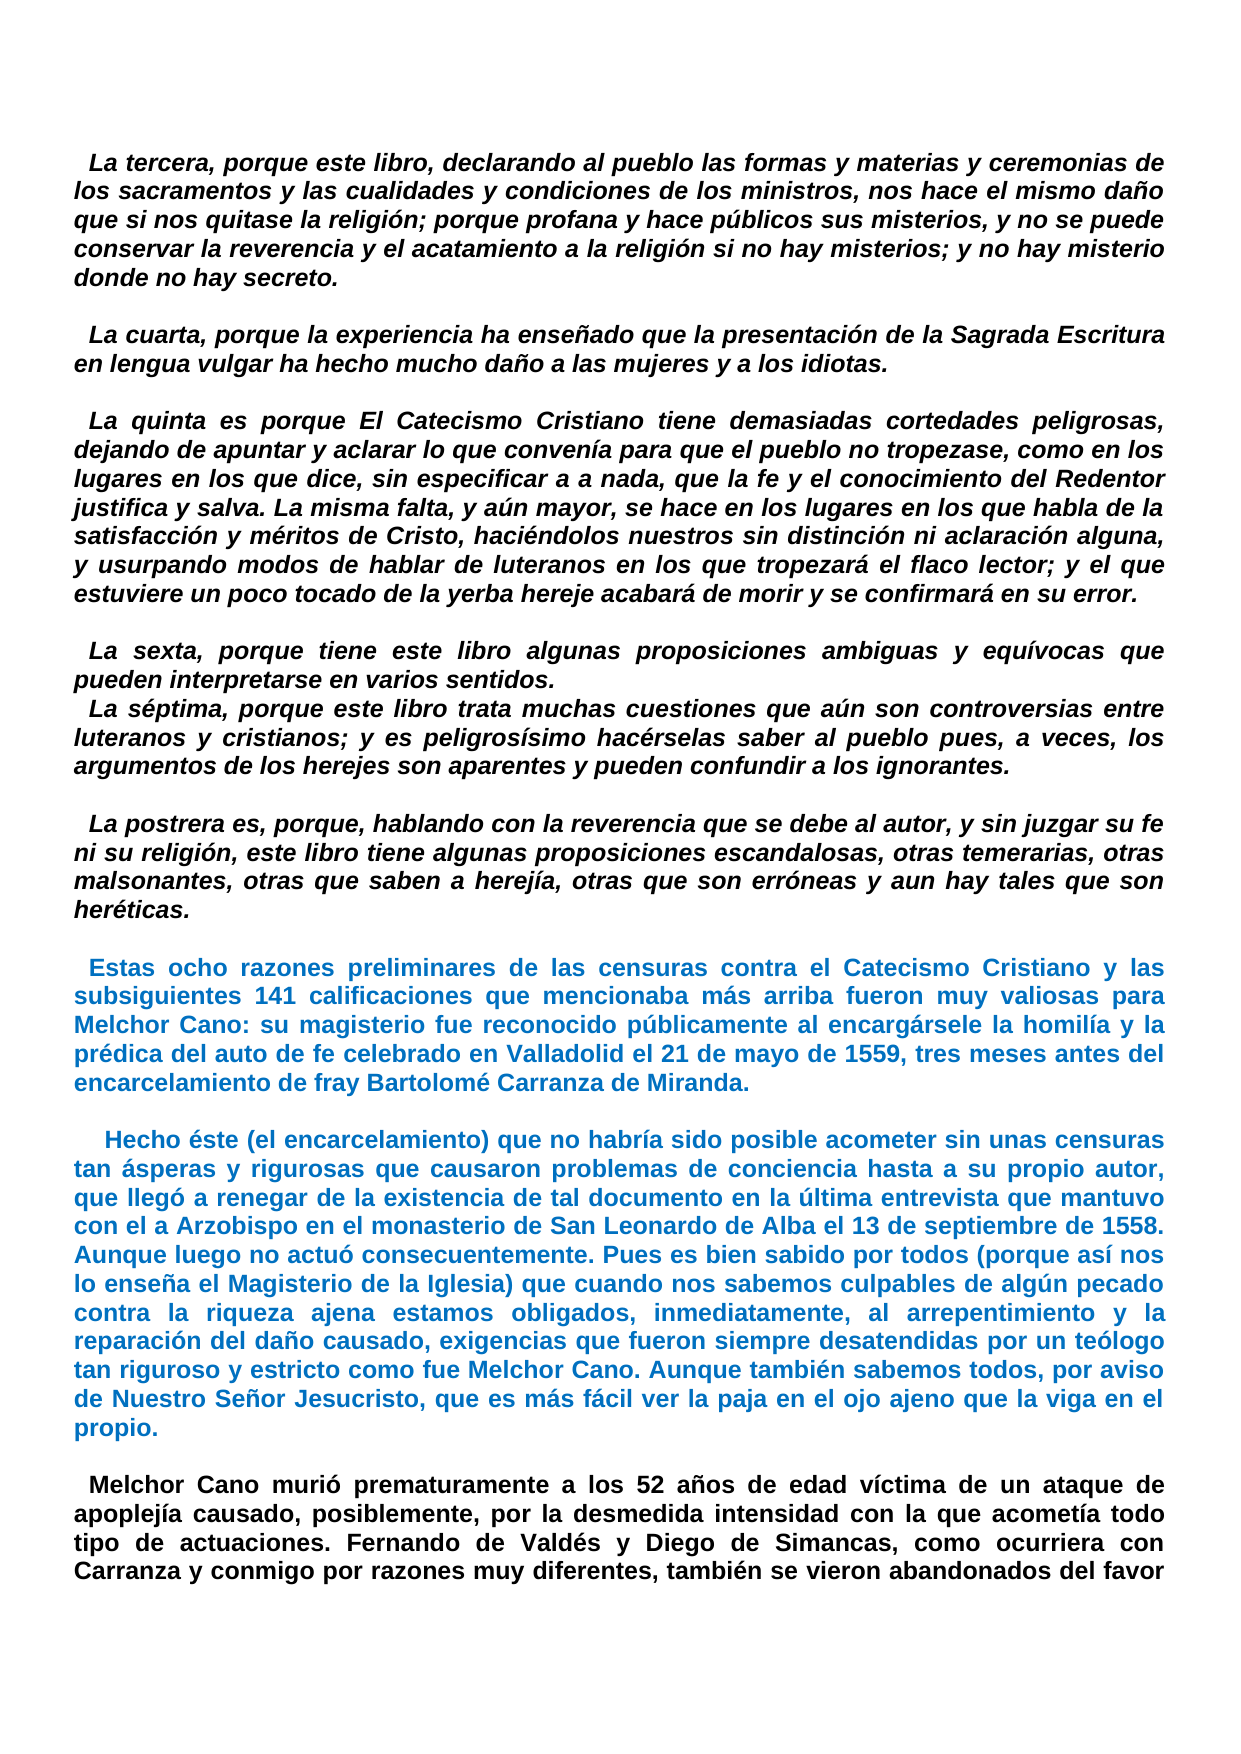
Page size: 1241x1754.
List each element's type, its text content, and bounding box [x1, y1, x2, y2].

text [74, 1470, 1167, 1585]
text La postrera es, porque, hablando con la reverencia que se debe al autor, y sin juzgar su fe ni su religión, este libro tiene algunas proposiciones escandalosas, otras temerarias, otras malsonantes, otras que saben a herejía, otras que son erróneas y aun hay tales que son heréticas. [74, 809, 1167, 924]
text La séptima, porque este libro trata muchas cuestiones que aún son controversias entre luteranos y cristianos; y es peligrosísimo hacérselas saber al pueblo pues, a veces, los argumentos de los herejes son aparentes y pueden confundir a los ignorantes. [74, 694, 1167, 780]
text La quinta es porque El Catecismo Cristiano tiene demasiadas cortedades peligrosas, dejando de apuntar y aclarar lo que convenía para que el pueblo no tropezase, como en los lugares en los que dice, sin especificar a a nada, que la fe y el conocimiento del Redentor justifica y salva. La misma falta, y aún mayor, se hace en los lugares en los que habla de la satisfacción y méritos de Cristo, haciéndolos nuestros sin distinción ni aclaración alguna, y usurpando modos de hablar de luteranos en los que tropezará el flaco lector; y el que estuviere un poco tocado de la yerba hereje acabará de morir y se confirmará en su error. [74, 406, 1167, 608]
text La cuarta, porque la experiencia ha enseñado que la presentación de la Sagrada Escritura en lengua vulgar ha hecho mucho daño a las mujeres y a los idiotas. [74, 320, 1167, 378]
text Estas ocho razones preliminares de las censuras contra el Catecismo Cristiano y las subsiguientes 141 calificaciones que mencionaba más arriba fueron muy valiosas para Melchor Cano: su magisterio fue reconocido públicamente al encargársele la homilía y la prédica del auto de fe celebrado en Valladolid el 21 de mayo de 1559, tres meses antes del encarcelamiento de fray Bartolomé Carranza de Miranda. [74, 953, 1167, 1096]
text La sexta, porque tiene este libro algunas proposiciones ambiguas y equívocas que pueden interpretarse en varios sentidos. [74, 636, 1167, 694]
text La tercera, porque este libro, declarando al pueblo las formas y materias y ceremonias de los sacramentos y las cualidades y condiciones de los ministros, nos hace el mismo daño que si nos quitase la religión; porque profana y hace públicos sus misterios, y no se puede conservar la reverencia y el acatamiento a la religión si no hay misterios; y no hay misterio donde no hay secreto. [74, 148, 1167, 291]
text Hecho éste (el encarcelamiento) que no habría sido posible acometer sin unas censuras tan ásperas y rigurosas que causaron problemas de conciencia hasta a su propio autor, que llegó a renegar de la existencia de tal documento en la última entrevista que mantuvo con el a Arzobispo en el monasterio de San Leonardo de Alba el 13 de septiembre de 1558. Aunque luego no actuó consecuentemente. Pues es bien sabido por todos (porque así nos lo enseña el Magisterio de la Iglesia) que cuando nos sabemos culpables de algún pecado contra la riqueza ajena estamos obligados, inmediatamente, al arrepentimiento y la reparación del daño causado, exigencias que fueron siempre desatendidas por un teólogo tan riguroso y estricto como fue Melchor Cano. Aunque también sabemos todos, por aviso de Nuestro Señor Jesucristo, que es más fácil ver la paja en el ojo ajeno que la viga en el propio. [74, 1125, 1167, 1441]
